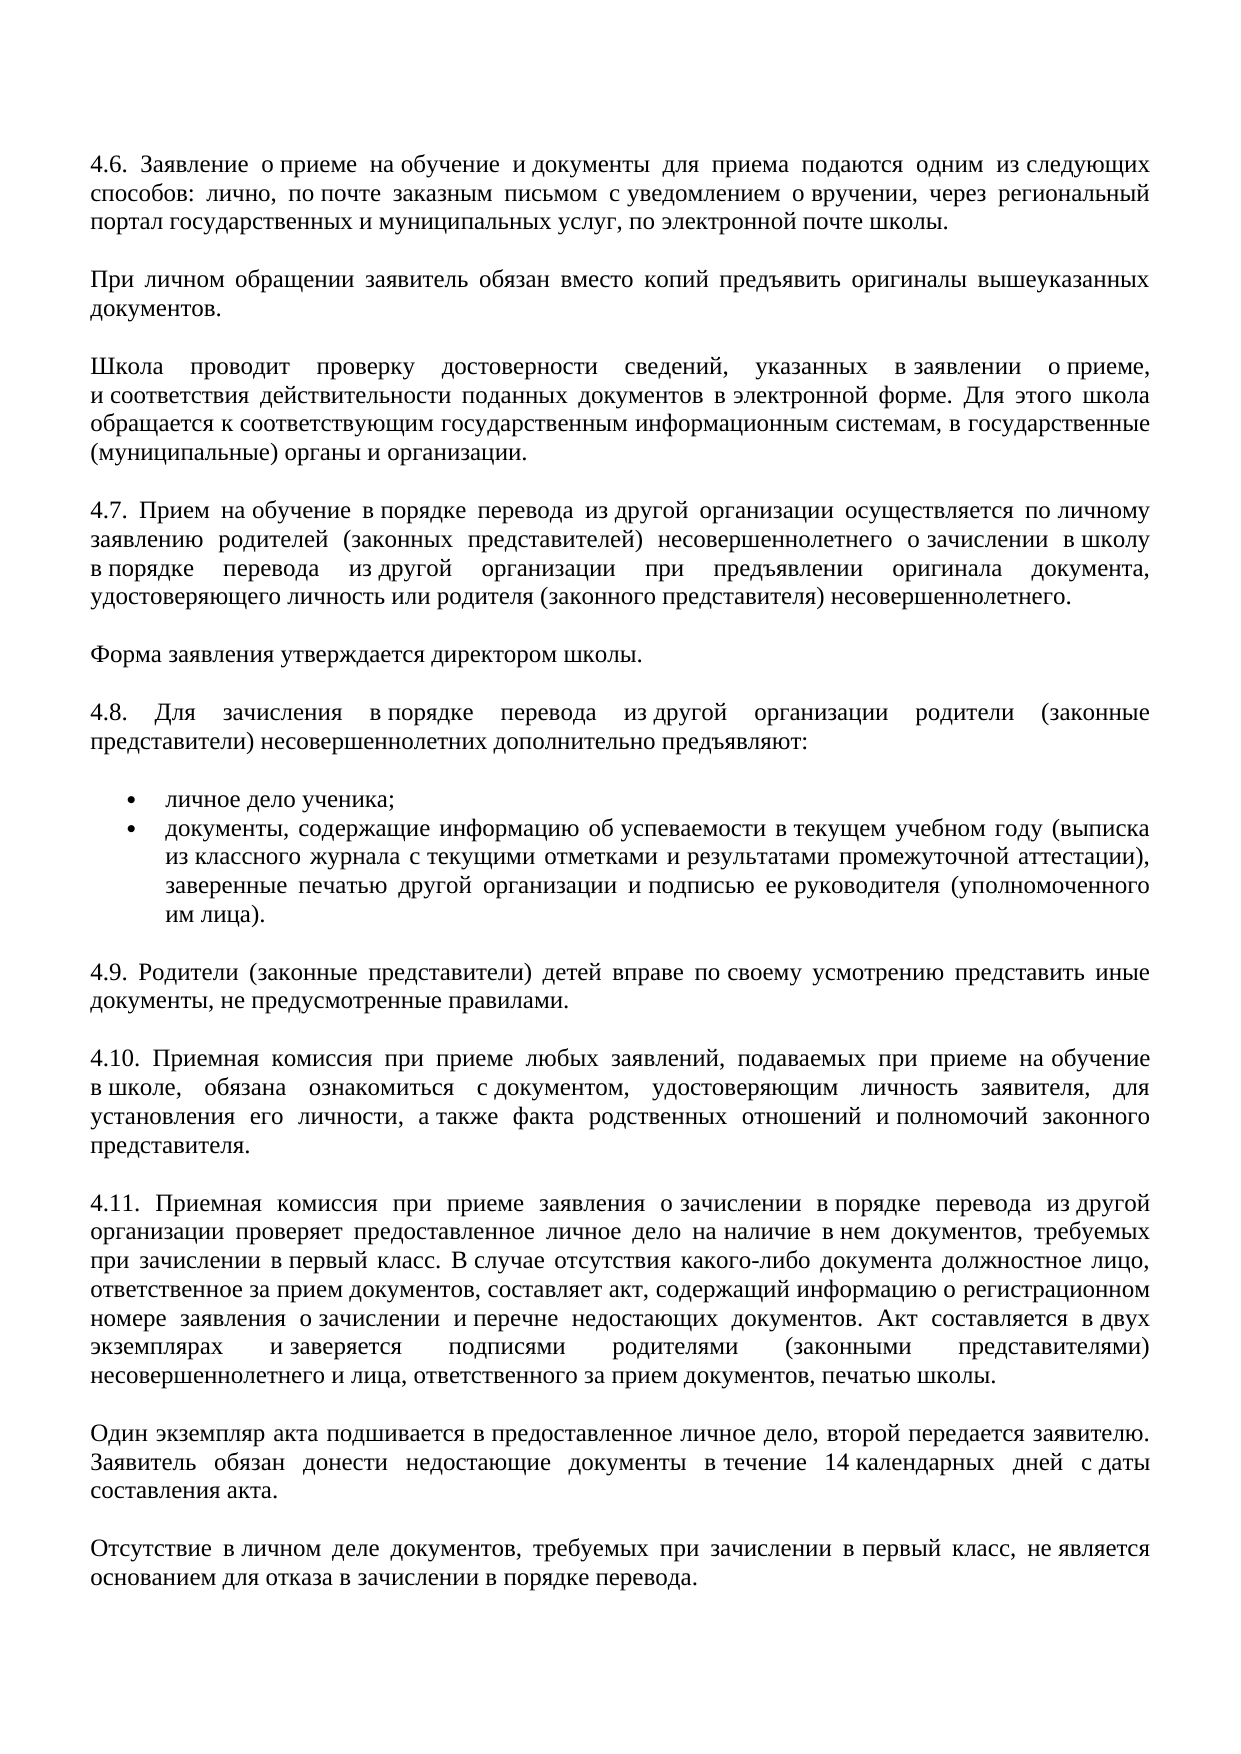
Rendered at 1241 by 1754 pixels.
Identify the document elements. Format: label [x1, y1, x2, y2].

table_header [89, 118, 1152, 1622]
